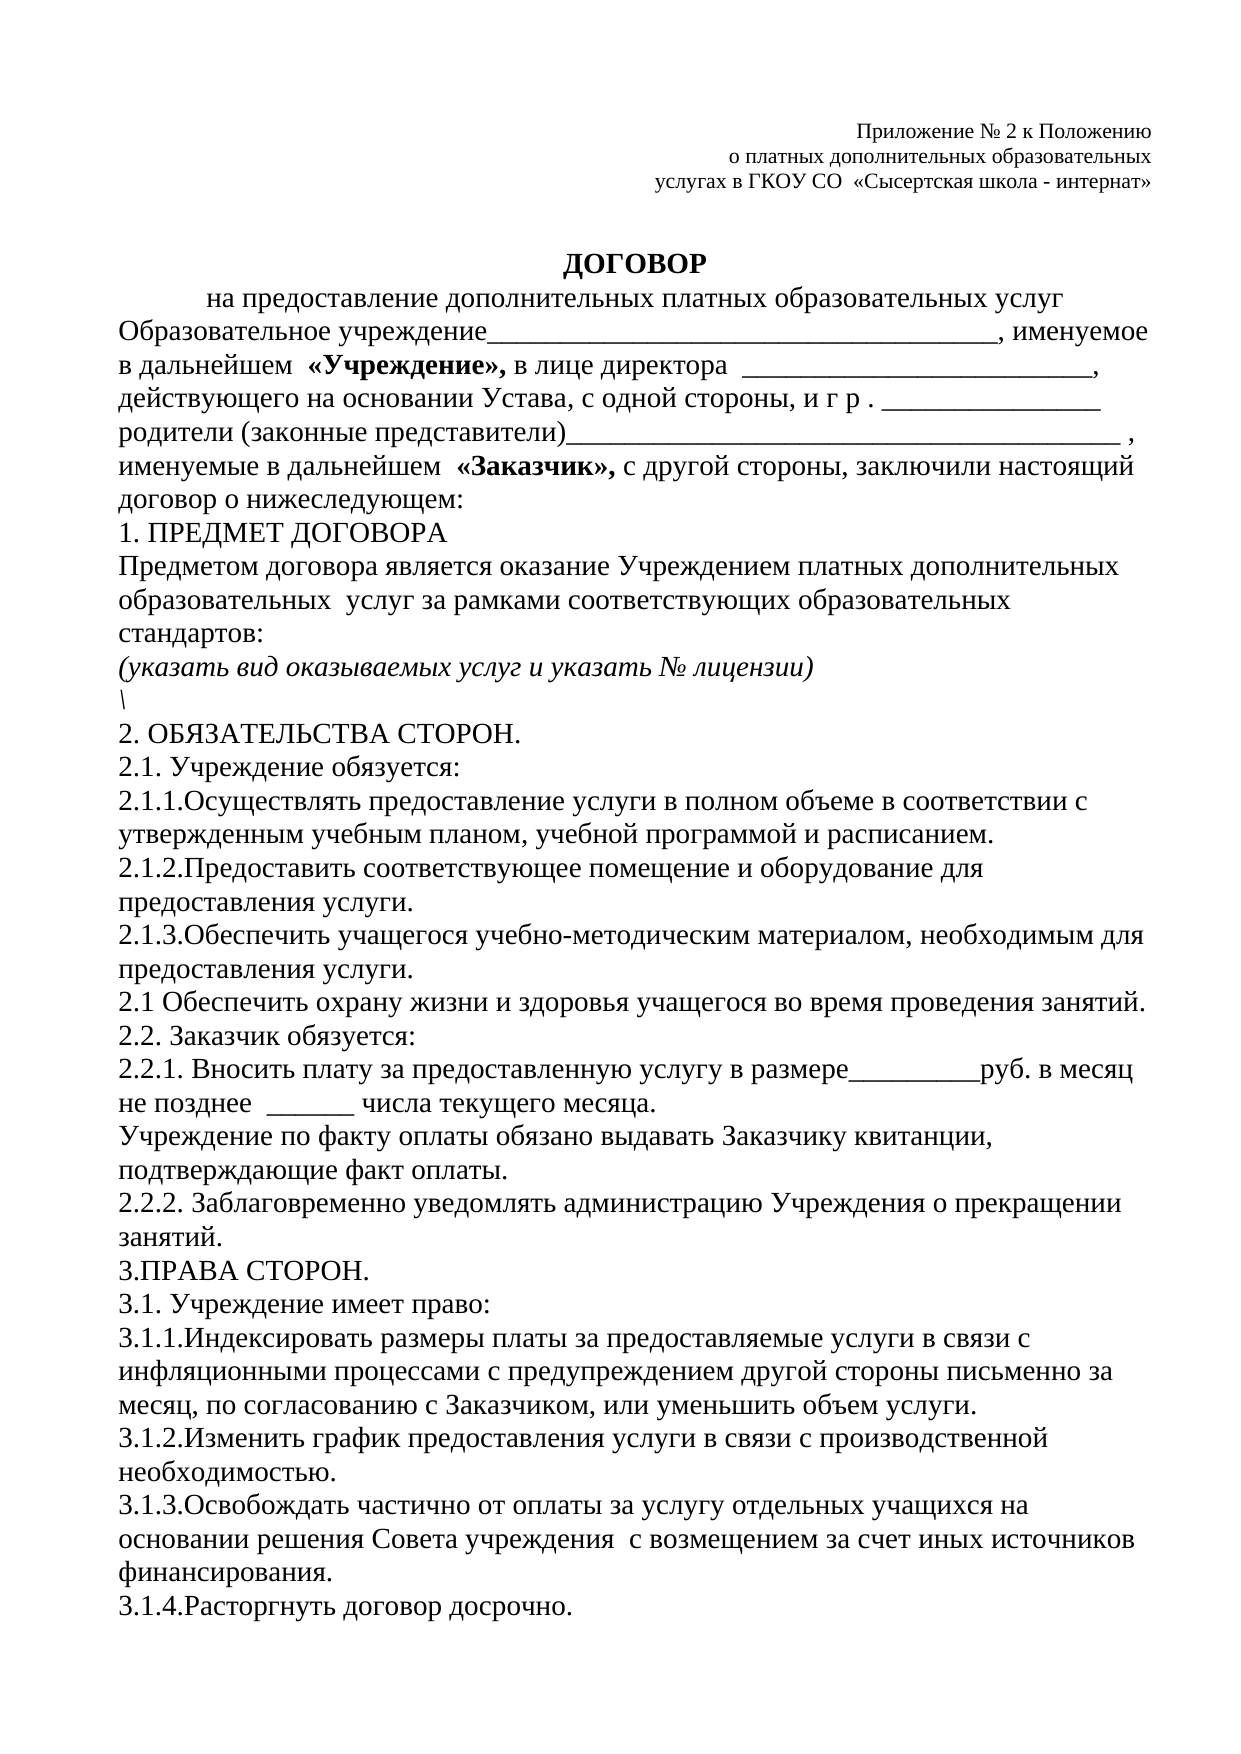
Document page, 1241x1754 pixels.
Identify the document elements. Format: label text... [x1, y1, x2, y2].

text 1. ПРЕДМЕТ ДОГОВОРА [118, 515, 1152, 548]
text Образовательное учреждение___________________________________, именуемое в дальнейшем «Учреждение», в лице директора ________________________, действующего на основании Устава, с одной стороны, и г р . _______________ родители (законные представители)______________________________________ , именуемые в дальнейшем «Заказчик», с другой стороны, заключили настоящий договор о нижеследующем: [118, 313, 1152, 515]
text 3.ПРАВА СТОРОН. [118, 1253, 1152, 1286]
text 2.2. Заказчик обязуется: [118, 1018, 1152, 1051]
text услугах в ГКОУ СО «Сысертская школа - интернат» [118, 168, 1152, 194]
text предоставления услуги. [118, 951, 1152, 984]
text 3.1.1.Индексировать размеры платы за предоставляемые услуги в связи с инфляционными процессами с предупреждением другой стороны письменно за месяц, по согласованию с Заказчиком, или уменьшить объем услуги. [118, 1320, 1152, 1420]
text 2.1 Обеспечить охрану жизни и здоровья учащегося во время проведения занятий. [118, 984, 1152, 1018]
text 2.1. Учреждение обязуется: [118, 749, 1152, 783]
text 2.2.2. Заблаговременно уведомлять администрацию Учреждения о прекращении занятий. [118, 1186, 1152, 1253]
text 3.1. Учреждение имеет право: [118, 1286, 1152, 1320]
text (указать вид оказываемых услуг и указать № лицензии) [118, 649, 1152, 682]
text 2.1.2.Предоставить соответствующее помещение и оборудование для предоставления услуги. [118, 850, 1152, 917]
text 2.1.1.Осуществлять предоставление услуги в полном объеме в соответствии с [118, 783, 1152, 817]
text 3.1.4.Расторгнуть договор досрочно. [118, 1588, 1152, 1622]
text Предметом договора является оказание Учреждением платных дополнительных образовательных услуг за рамками соответствующих образовательных стандартов: [118, 548, 1152, 649]
text 2.1.3.Обеспечить учащегося учебно-методическим материалом, необходимым для [118, 917, 1152, 951]
text \ [118, 682, 1152, 716]
text 2.2.1. Вносить плату за предоставленную услугу в размере_________руб. в месяц не позднее ______ числа текущего месяца. [118, 1051, 1152, 1118]
text Приложение № 2 к Положению [118, 118, 1152, 143]
text ДОГОВОР [118, 246, 1152, 280]
text 3.1.2.Изменить график предоставления услуги в связи с производственной необходимостью. [118, 1420, 1152, 1487]
text Учреждение по факту оплаты обязано выдавать Заказчику квитанции, подтверждающие факт оплаты. [118, 1118, 1152, 1186]
text 2. ОБЯЗАТЕЛЬСТВА СТОРОН. [118, 716, 1152, 749]
text 3.1.3.Освобождать частично от оплаты за услугу отдельных учащихся на основании решения Совета учреждения с возмещением за счет иных источников финансирования. [118, 1487, 1152, 1588]
text на предоставление дополнительных платных образовательных услуг [118, 280, 1152, 313]
text о платных дополнительных образовательных [118, 143, 1152, 168]
text утвержденным учебным планом, учебной программой и расписанием. [118, 817, 1152, 850]
